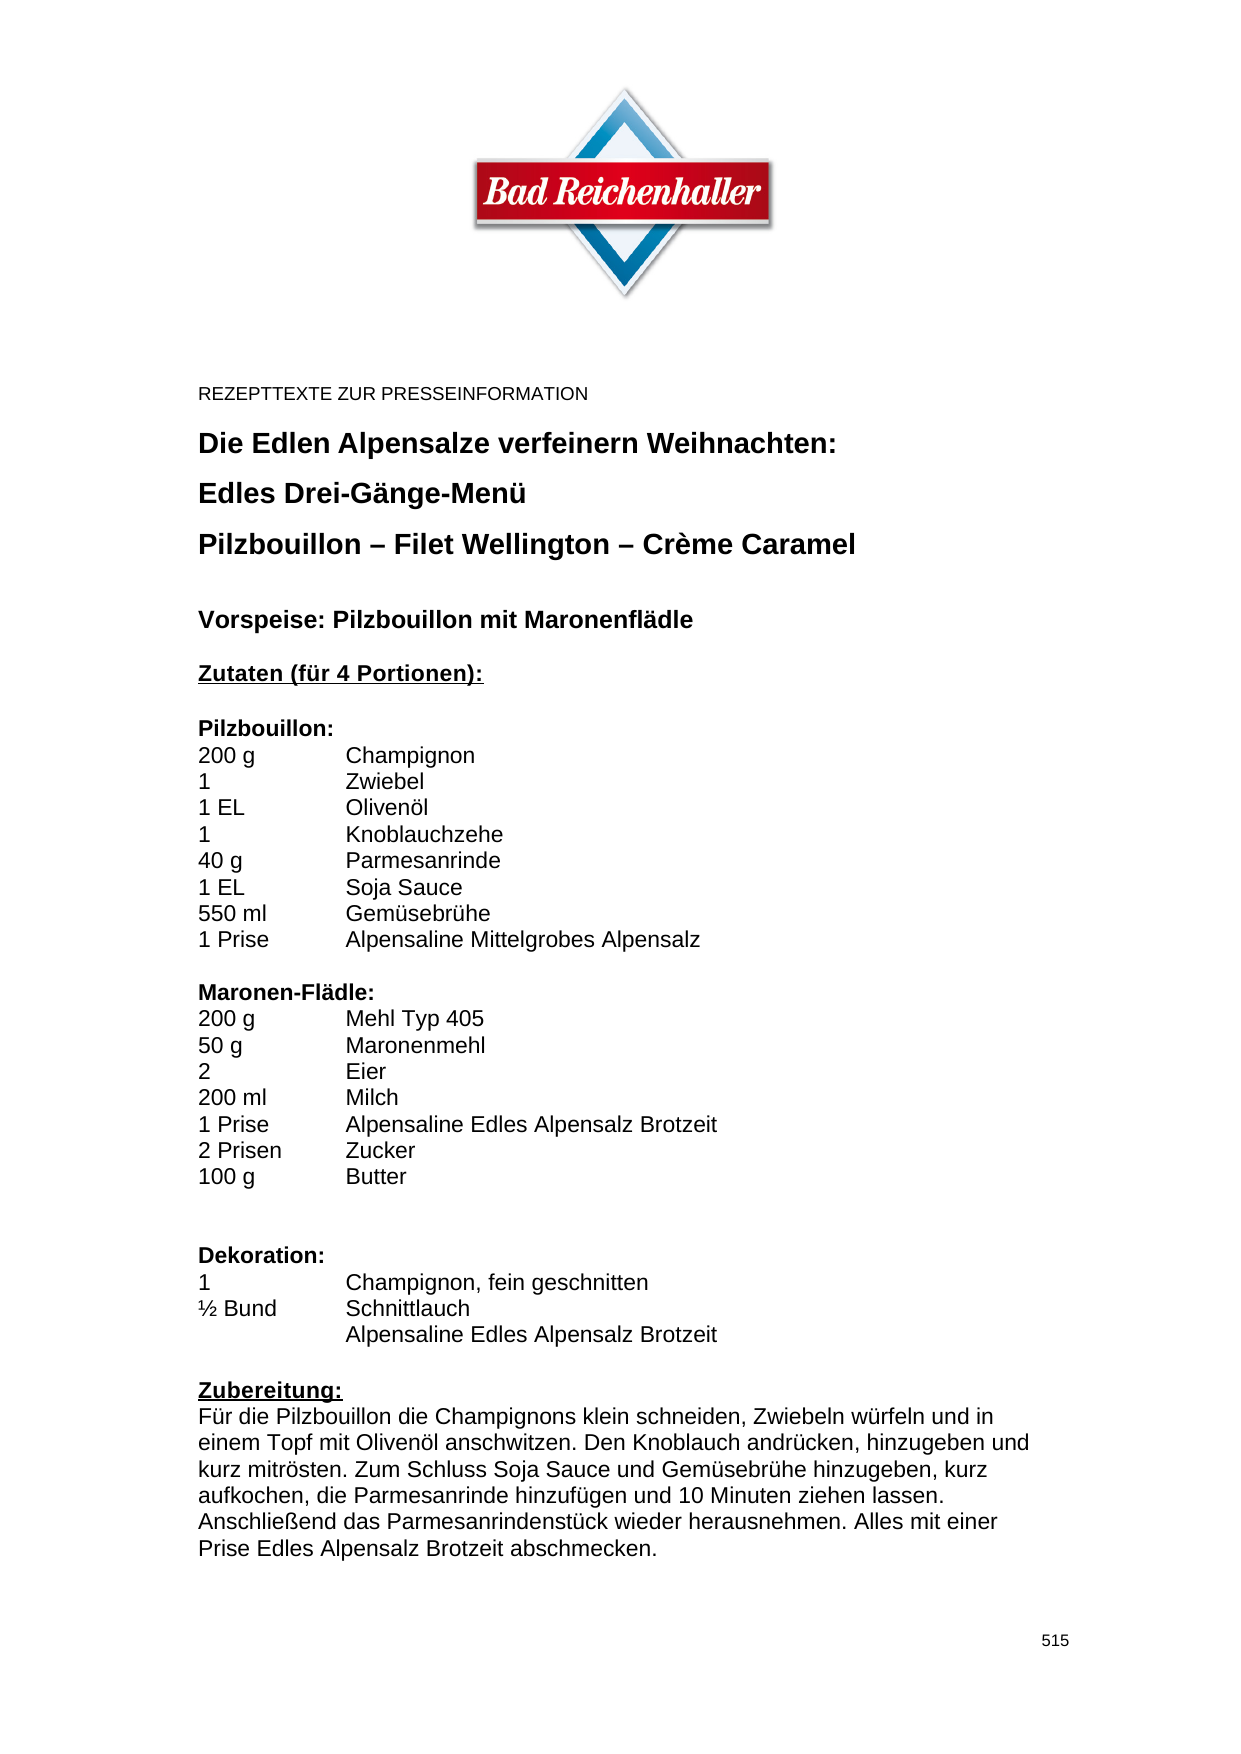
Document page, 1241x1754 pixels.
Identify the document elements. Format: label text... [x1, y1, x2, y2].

text 1 Champignon, fein geschnitten [198, 1269, 1048, 1295]
text Die Edlen Alpensalze verfeinern Weihnachten: [198, 426, 1048, 460]
text 1 Knoblauchzehe [198, 821, 1048, 847]
text 100 g Butter [198, 1163, 1048, 1190]
text Alpensaline Edles Alpensalz Brotzeit [198, 1321, 1048, 1348]
text 40 g Parmesanrinde [198, 847, 1048, 873]
text Maronen-Flädle: [198, 979, 1048, 1005]
text 50 g Maronenmehl [198, 1032, 1048, 1058]
text 1 Prise Alpensaline Mittelgrobes Alpensalz [198, 926, 1048, 952]
text Dekoration: [198, 1242, 1048, 1269]
text Pilzbouillon: [198, 715, 1048, 742]
text 1 Zwiebel [198, 768, 1048, 794]
picture [460, 75, 786, 312]
text Pilzbouillon – Filet Wellington – Crème Caramel [198, 527, 1048, 560]
text 200 g Champignon [198, 742, 1048, 768]
text 1 EL Soja Sauce [198, 873, 1048, 900]
text Edles Drei-Gänge-Menü [198, 476, 1048, 510]
text 200 ml Milch [198, 1084, 1048, 1111]
text ½ Bund Schnittlauch [198, 1295, 1048, 1321]
text Vorspeise: Pilzbouillon mit Maronenflädle [198, 605, 1048, 634]
text 550 ml Gemüsebrühe [198, 900, 1048, 926]
text 2 Prisen Zucker [198, 1137, 1048, 1163]
text 2 Eier [198, 1058, 1048, 1084]
text 1 EL Olivenöl [198, 794, 1048, 821]
text Zutaten (für 4 Portionen): [198, 660, 1048, 687]
text 200 g Mehl Typ 405 [198, 1005, 1048, 1032]
text REZEPTTEXTE ZUR PRESSEINFORMATION [198, 383, 1048, 404]
text Zubereitung: [198, 1377, 1048, 1403]
text 1 Prise Alpensaline Edles Alpensalz Brotzeit [198, 1111, 1048, 1137]
text Für die Pilzbouillon die Champignons klein schneiden, Zwiebeln würfeln und in einem Topf mit Olivenöl anschwitzen. Den Knoblauch andrücken, hinzugeben und kurz mitrösten. Zum Schluss Soja Sauce und Gemüsebrühe hinzugeben, kurz aufkochen, die Parmesanrinde hinzufügen und 10 Minuten ziehen lassen. Anschließend das Parmesanrindenstück wieder herausnehmen. Alles mit einer Prise Edles Alpensalz Brotzeit abschmecken. [198, 1403, 1048, 1561]
